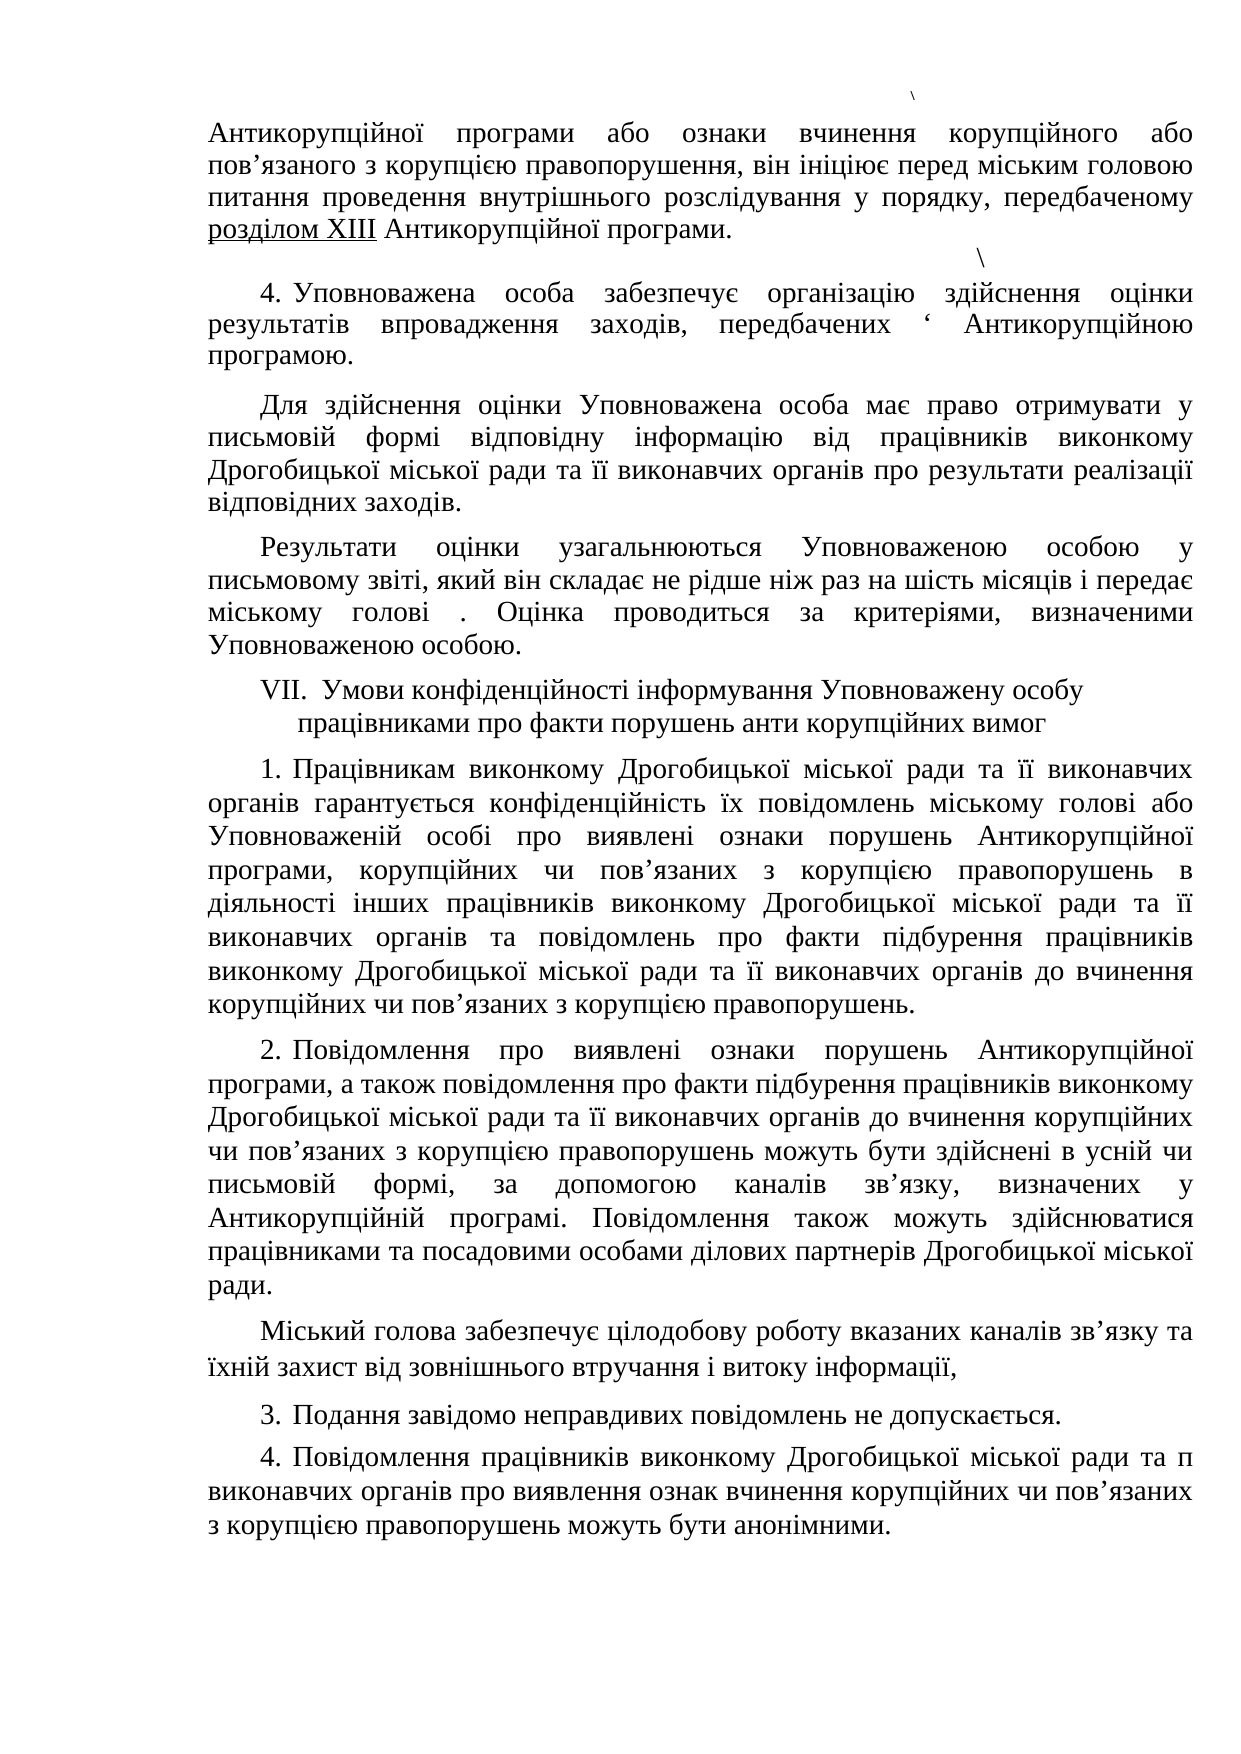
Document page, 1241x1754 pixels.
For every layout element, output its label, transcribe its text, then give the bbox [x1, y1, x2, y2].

list Подання завідомо неправдивих повідомлень не допускається. [208, 1401, 1194, 1430]
text Антикорупційної програми або ознаки вчинення корупційного або пов’язаного з корупцією правопорушення, він ініціює перед міським головою питання проведення внутрішнього розслідування у порядку, передбаченому розділом XIII Антикорупційної програми. [208, 117, 1194, 244]
list Умови конфіденційності інформування Уповноважену особу працівниками про факти порушень анти корупційних вимог [260, 672, 1194, 739]
text Міський голова забезпечує цілодобову роботу вказаних каналів зв’язку та їхній захист від зовнішнього втручання і витоку інформації, [208, 1312, 1194, 1383]
list Повідомлення працівників виконкому Дрогобицької міської ради та п виконавчих органів про виявлення ознак вчинення корупційних чи пов’язаних з корупцією правопорушень можуть бути анонімними. [208, 1439, 1194, 1541]
list Уповноважена особа забезпечує організацію здійснення оцінки результатів впровадження заходів, передбачених ‘ Антикорупційною програмою. [208, 277, 1194, 371]
text Для здійснення оцінки Уповноважена особа має право отримувати у письмовій формі відповідну інформацію від працівників виконкому Дрогобицької міської ради та її виконавчих органів про результати реалізації відповідних заходів. [208, 388, 1194, 518]
list Працівникам виконкому Дрогобицької міської ради та її виконавчих органів гарантується конфіденційність їх повідомлень міському голові або Уповноваженій особі про виявлені ознаки порушень Антикорупційної програми, корупційних чи пов’язаних з корупцією правопорушень в діяльності інших працівників виконкому Дрогобицької міської ради та її виконавчих органів та повідомлень про факти підбурення працівників виконкому Дрогобицької міської ради та її виконавчих органів до вчинення корупційних чи пов’язаних з корупцією правопорушень. [208, 752, 1194, 1020]
text \ [976, 244, 1194, 274]
text Результати оцінки узагальнюються Уповноваженою особою у письмовому звіті, який він складає не рідше ніж раз на шість місяців і передає міському голові . Оцінка проводиться за критеріями, визначеними Уповноваженою особою. [208, 531, 1194, 661]
list Повідомлення про виявлені ознаки порушень Антикорупційної програми, а також повідомлення про факти підбурення працівників виконкому Дрогобицької міської ради та її виконавчих органів до вчинення корупційних чи пов’язаних з корупцією правопорушень можуть бути здійснені в усній чи письмовій формі, за допомогою каналів зв’язку, визначених у Антикорупційній програмі. Повідомлення також можуть здійснюватися працівниками та посадовими особами ділових партнерів Дрогобицької міської ради. [208, 1033, 1194, 1301]
